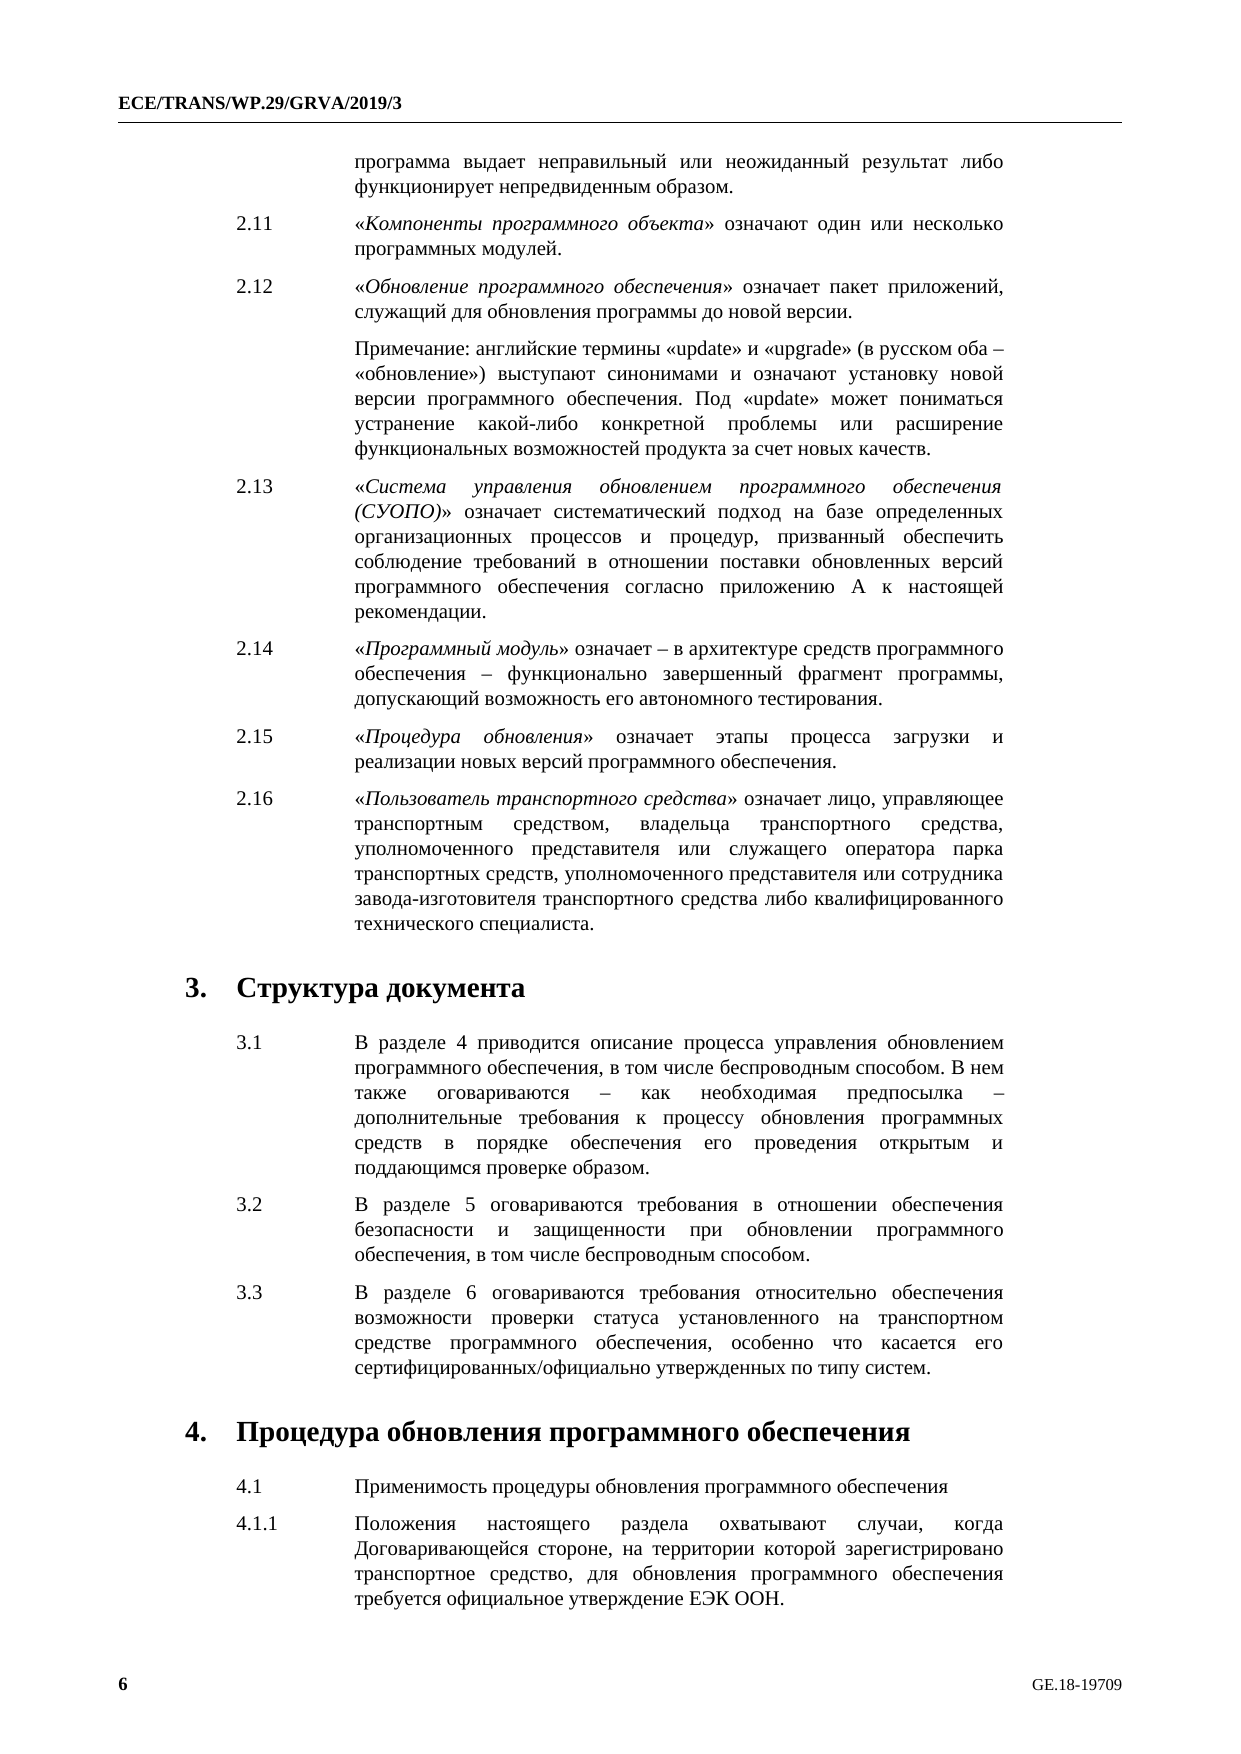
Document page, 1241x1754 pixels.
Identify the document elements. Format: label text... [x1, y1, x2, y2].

text 2.12 «Обновление программного обеспечения» означает пакет приложений, служащий для обновления программы до новой версии. [236, 273, 1004, 323]
text 3.1 В разделе 4 приводится описание процесса управления обновлением программного обеспечения, в том числе беспроводным способом. В нем также оговариваются – как необходимая предпосылка – дополнительные требования к процессу обновления программных средств в порядке обеспечения его проведения открытым и поддающимся проверке образом. [236, 1029, 1004, 1179]
text 2.14 «Программный модуль» означает – в архитектуре средств программного обеспечения – функционально завершенный фрагмент программы, допускающий возможность его автономного тестирования. [236, 635, 1004, 710]
text 3. Структура документа [118, 973, 1004, 1004]
text 2.16 «Пользователь транспортного средства» означает лицо, управляющее транспортным средством, владельца транспортного средства, уполномоченного представителя или служащего оператора парка транспортных средств, уполномоченного представителя или сотрудника завода-изготовителя транспортного средства либо квалифицированного технического специалиста. [236, 785, 1004, 935]
text 3.2 В разделе 5 оговариваются требования в отношении обеспечения безопасности и защищенности при обновлении программного обеспечения, в том числе беспроводным способом. [236, 1191, 1004, 1266]
text 4. Процедура обновления программного обеспечения [118, 1416, 1004, 1448]
text 2.13 «Система управления обновлением программного обеспечения (СУОПО)» означает систематический подход на базе определенных организационных процессов и процедур, призванный обеспечить соблюдение требований в отношении поставки обновленных версий программного обеспечения согласно приложению А к настоящей рекомендации. [236, 473, 1004, 623]
text 3.3 В разделе 6 оговариваются требования относительно обеспечения возможности проверки статуса установленного на транспортном средстве программного обеспечения, особенно что касается его сертифицированных/официально утвержденных по типу систем. [236, 1279, 1004, 1379]
text 4.1.1 Положения настоящего раздела охватывают случаи, когда Договаривающейся стороне, на территории которой зарегистрировано транспортное средство, для обновления программного обеспечения требуется официальное утверждение ЕЭК ООН. [236, 1510, 1004, 1610]
text 4.1 Применимость процедуры обновления программного обеспечения [236, 1473, 1004, 1498]
text Примечание: английские термины «update» и «upgrade» (в русском оба – «обновление») выступают синонимами и означают установку новой версии программного обеспечения. Под «update» может пониматься устранение какой-либо конкретной проблемы или расширение функциональных возможностей продукта за счет новых качеств. [236, 335, 1004, 460]
text 2.11 «Компоненты программного объекта» означают один или несколько программных модулей. [236, 210, 1004, 260]
text 2.15 «Процедура обновления» означает этапы процесса загрузки и реализации новых версий программного обеспечения. [236, 723, 1004, 773]
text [236, 148, 1004, 198]
